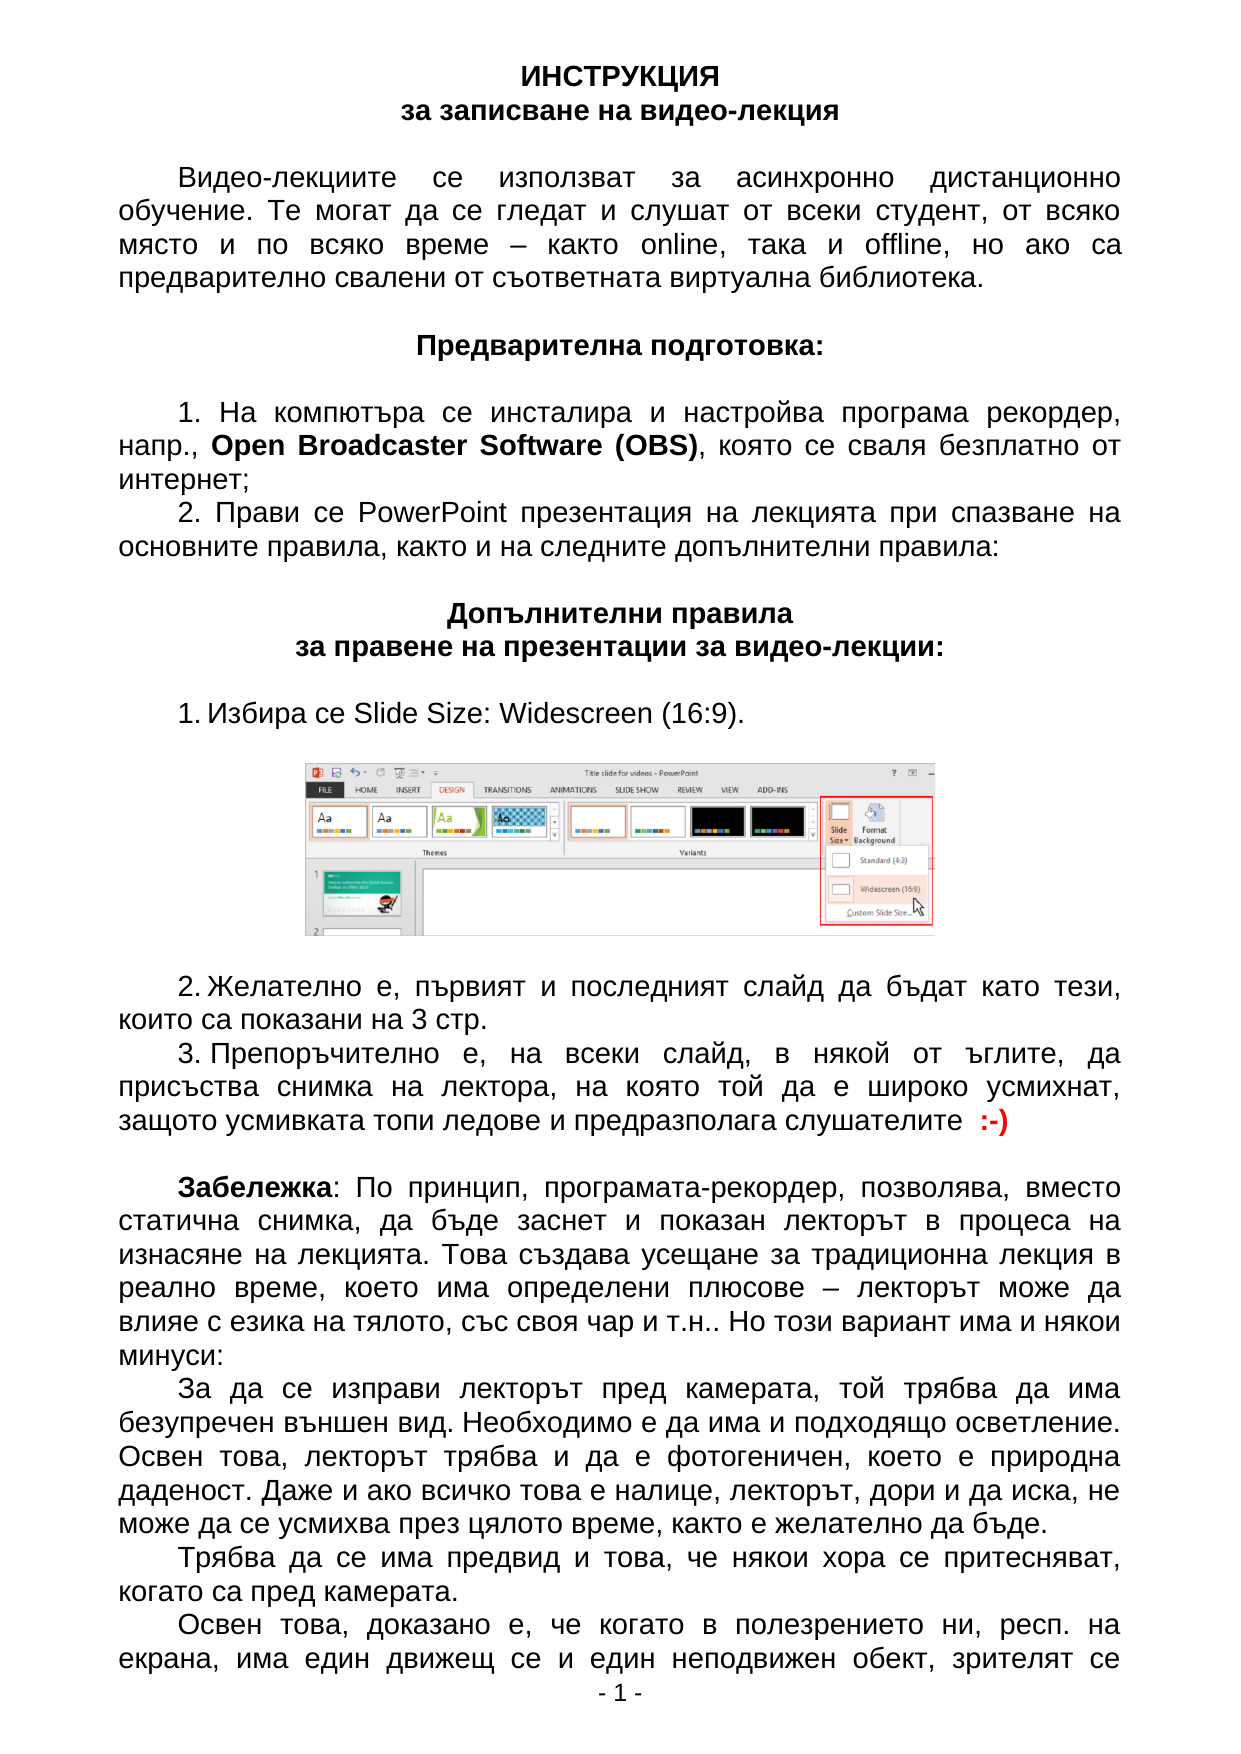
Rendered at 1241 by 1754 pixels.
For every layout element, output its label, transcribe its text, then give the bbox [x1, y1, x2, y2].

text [118, 1607, 1122, 1674]
text За да се изправи лекторът пред камерата, той трябва да има безупречен външен вид. Необходимо е да има и подходящо осветление. Освен това, лекторът трябва и да е фотогеничен, което е природна даденост. Даже и ако всичко това е налице, лекторът, дори и да иска, не може да се усмихва през цялото време, както е желателно да бъде. [118, 1371, 1122, 1540]
text Забележка: По принцип, програмата-рекордер, позволява, вместо статична снимка, да бъде заснет и показан лекторът в процеса на изнасяне на лекцията. Това създава усещане за традиционна лекция в реално време, което има определени плюсове – лекторът може да влияе с езика на тялото, със своя чар и т.н.. Но този вариант има и някои минуси: [118, 1170, 1122, 1371]
text за правене на презентации за видео-лекции: [118, 629, 1122, 663]
text за записване на видео-лекция [118, 93, 1122, 126]
text Трябва да се има предвид и това, че някои хора се притесняват, когато са пред камерата. [118, 1540, 1122, 1607]
text 2. Желателно е, първият и последният слайд да бъдат като тези, които са показани на 3 стр. [118, 969, 1122, 1036]
text 3. Препоръчително е, на всеки слайд, в някой от ъглите, да присъства снимка на лектора, на която той да е широко усмихнат, защото усмивката топи ледове и предразполага слушателите :-) [118, 1036, 1122, 1136]
text Предварителна подготовка: [118, 327, 1122, 361]
text Видео-лекциите се използват за асинхронно дистанционно обучение. Те могат да се гледат и слушат от всеки студент, от всяко място и по всяко време – както online, така и offline, но ако са предварително свалени от съответната виртуална библиотека. [118, 160, 1122, 294]
text 1. На компютъра се инсталира и настройва програма рекордер, напр., Open Broadcaster Software (OBS), която се сваля безплатно от интернет; [118, 394, 1122, 495]
list Избира се Slide Size: Widescreen (16:9). [177, 696, 1122, 730]
text ИНСТРУКЦИЯ [118, 59, 1122, 93]
text Допълнителни правила [118, 596, 1122, 629]
picture [305, 763, 936, 936]
text 2. Прави се PowerPoint презентация на лекцията при спазване на основните правила, както и на следните допълнителни правила: [118, 495, 1122, 562]
